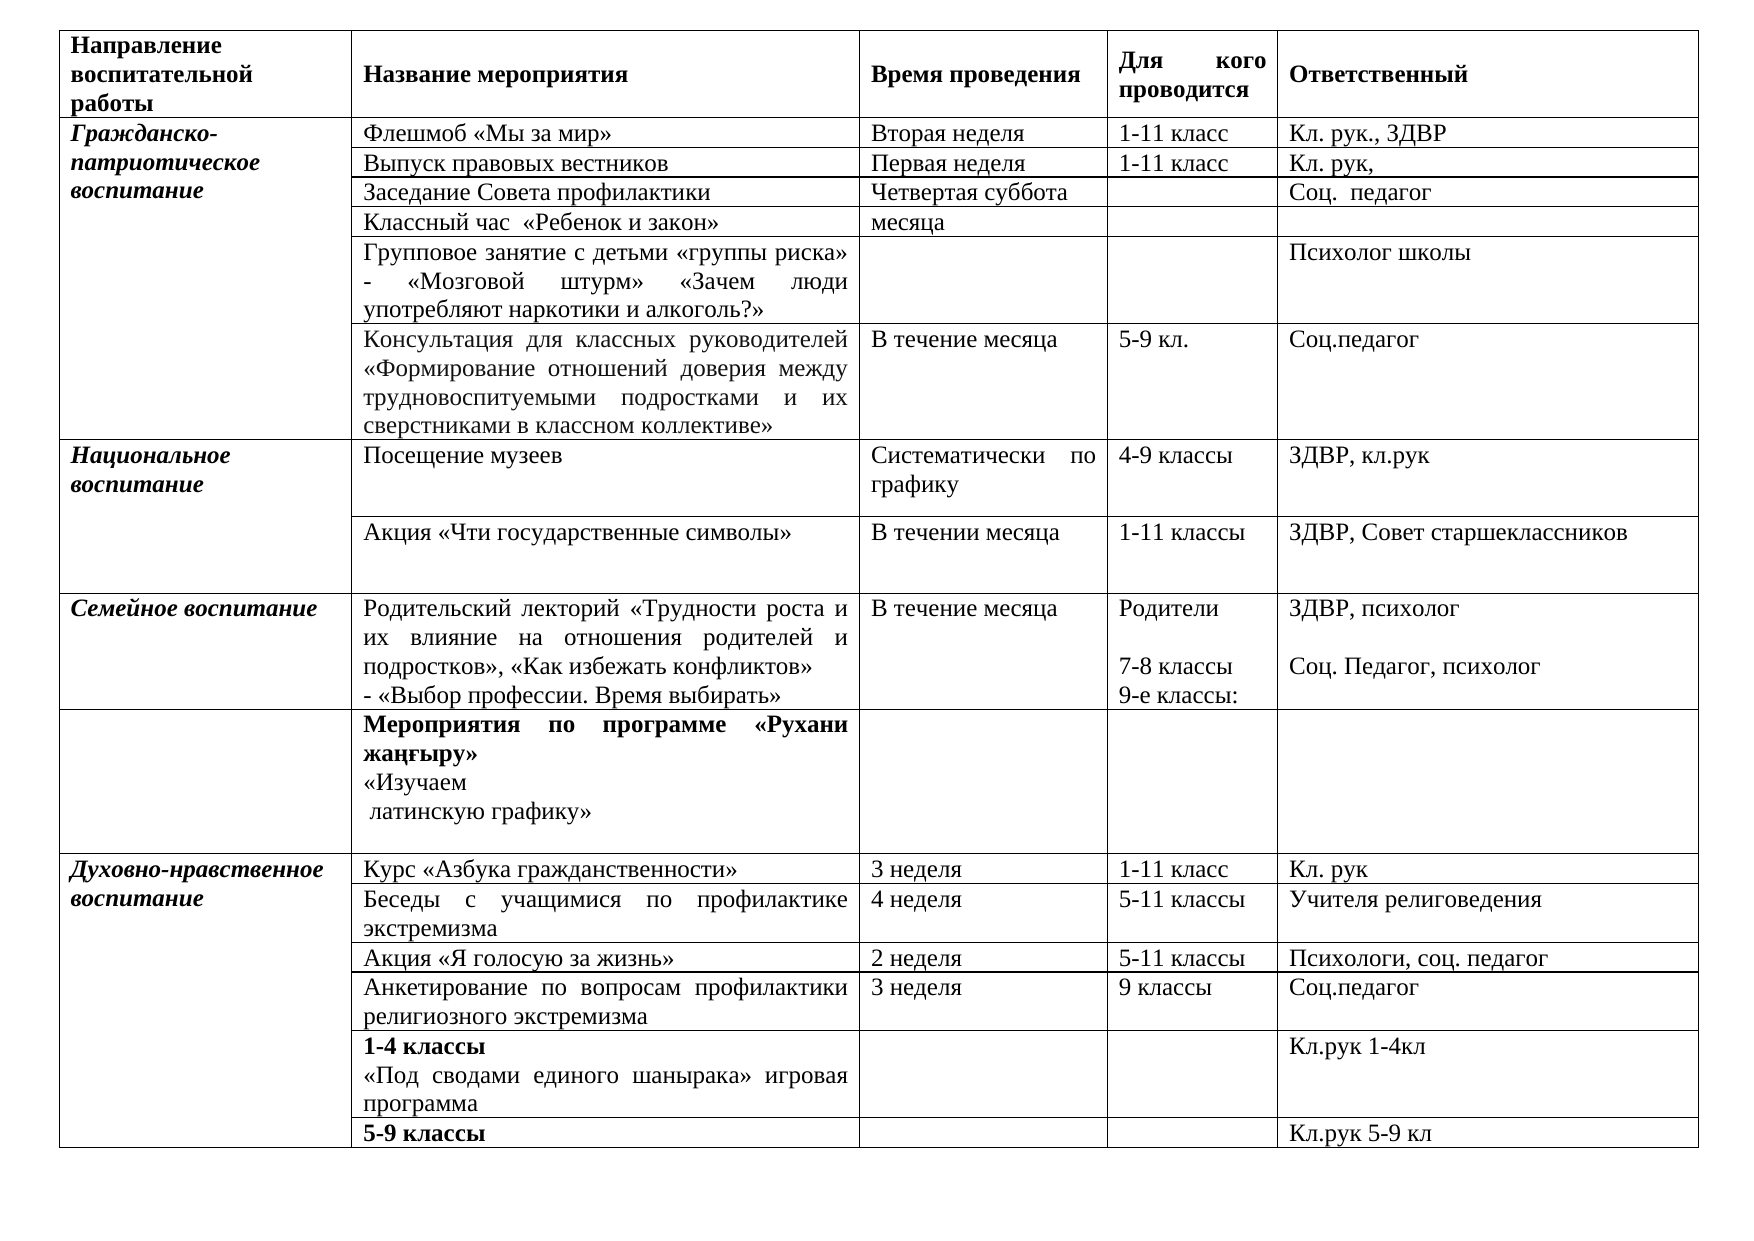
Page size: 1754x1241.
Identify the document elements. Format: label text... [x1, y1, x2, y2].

table_cell Первая неделя [860, 148, 1107, 176]
table_cell Беседы с учащимися по профилактике экстремизма [352, 884, 859, 942]
table_cell Психологи, соц. педагог [1278, 943, 1698, 971]
table_header Время проведения [860, 31, 1107, 117]
table_cell Духовно-нравственное воспитание [60, 854, 351, 1147]
table_cell 5-9 классы "Еңбек түбі -береке!" Тәрбие сағаты [352, 1118, 859, 1147]
table_cell Гражданско-патриотическое воспитание [60, 118, 351, 439]
table_cell ЗДВР, психолог Соц. Педагог, психолог [1278, 594, 1698, 708]
table_cell Соц.педагог [1278, 973, 1698, 1030]
table_cell Посещение музеев [352, 440, 859, 516]
table_cell 1-4 классы «Под сводами единого шанырака» игровая программа [352, 1031, 859, 1117]
table_cell [1108, 710, 1277, 853]
table_cell 3 неделя [860, 854, 1107, 883]
table_header Направление воспитательной работы [60, 31, 351, 117]
table_cell [860, 237, 1107, 323]
table_cell Кл. рук, [1278, 148, 1698, 176]
table_cell Вторая неделя [860, 118, 1107, 147]
table_cell ЗДВР, Совет старшеклассников [1278, 517, 1698, 592]
table_cell В течение месяца [860, 324, 1107, 439]
table_cell Выпуск правовых вестников [352, 148, 859, 176]
table_cell [1108, 1118, 1277, 1147]
table_cell Анкетирование по вопросам профилактики религиозного экстремизма [352, 973, 859, 1030]
table_cell 4 неделя [860, 884, 1107, 942]
table_cell 5-11 классы [1108, 884, 1277, 942]
table_cell [1108, 237, 1277, 323]
table_cell 1-11 класс [1108, 854, 1277, 883]
table_cell [860, 1031, 1107, 1117]
table_cell Флешмоб «Мы за мир» [352, 118, 859, 147]
table_cell Соц.педагог [1278, 324, 1698, 439]
table_cell 3 неделя [860, 973, 1107, 1030]
table_cell Психолог школы [1278, 237, 1698, 323]
table_cell [1108, 207, 1277, 236]
table_cell 5-9 кл. [1108, 324, 1277, 439]
table_cell месяца [860, 207, 1107, 236]
table_cell [60, 710, 351, 853]
table_cell Кл.рук 5-9 кл [1278, 1118, 1698, 1147]
table_cell В течении месяца [860, 517, 1107, 592]
table_cell 9 классы [1108, 973, 1277, 1030]
table_cell [860, 1118, 1107, 1147]
table_cell Кл. рук [1278, 854, 1698, 883]
table_cell ЗДВР, кл.рук [1278, 440, 1698, 516]
table_cell Консультация для классных руководителей «Формирование отношений доверия между трудновоспитуемыми подростками и их сверстниками в классном коллективе» [352, 324, 859, 439]
table_header Ответственный [1278, 31, 1698, 117]
table_cell Национальное воспитание [60, 440, 351, 592]
table_header Название мероприятия [352, 31, 859, 117]
table_cell Акция «Чти государственные символы» [352, 517, 859, 592]
table_cell Четвертая суббота [860, 178, 1107, 206]
table_cell [1278, 207, 1698, 236]
table_cell Учителя религоведения [1278, 884, 1698, 942]
table_header Для кого проводится [1108, 31, 1277, 117]
table_cell 1-11 классы [1108, 517, 1277, 592]
table_cell 1-11 класс [1108, 148, 1277, 176]
table_cell Заседание Совета профилактики [352, 178, 859, 206]
table_cell [1108, 178, 1277, 206]
table_cell Мероприятия по программе «Рухани жаңғыру» «Изучаем латинскую графику» [352, 710, 859, 853]
table_cell Классный час «Ребенок и закон» [352, 207, 859, 236]
table_cell Семейное воспитание [60, 594, 351, 708]
table_cell Курс «Азбука гражданственности» [352, 854, 859, 883]
table_cell 2 неделя [860, 943, 1107, 971]
table_cell [1278, 710, 1698, 853]
table_cell Соц. педагог [1278, 178, 1698, 206]
table_cell [1108, 1031, 1277, 1117]
table_cell Систематически по графику [860, 440, 1107, 516]
table_cell Акция «Я голосую за жизнь» [352, 943, 859, 971]
table_cell 5-11 классы [1108, 943, 1277, 971]
table_cell Групповое занятие с детьми «группы риска» - «Мозговой штурм» «Зачем люди употребляют наркотики и алкоголь?» [352, 237, 859, 323]
table_cell Родители 7-8 классы 9-е классы: [1108, 594, 1277, 708]
table_cell 1-11 класс [1108, 118, 1277, 147]
table_cell Родительский лекторий «Трудности роста и их влияние на отношения родителей и подростков», «Как избежать конфликтов» - «Выбор профессии. Время выбирать» [352, 594, 859, 708]
table_cell В течение месяца [860, 594, 1107, 708]
table_cell [860, 710, 1107, 853]
table_cell Кл.рук 1-4кл [1278, 1031, 1698, 1117]
table_cell Кл. рук., ЗДВР [1278, 118, 1698, 147]
table_cell 4-9 классы [1108, 440, 1277, 516]
